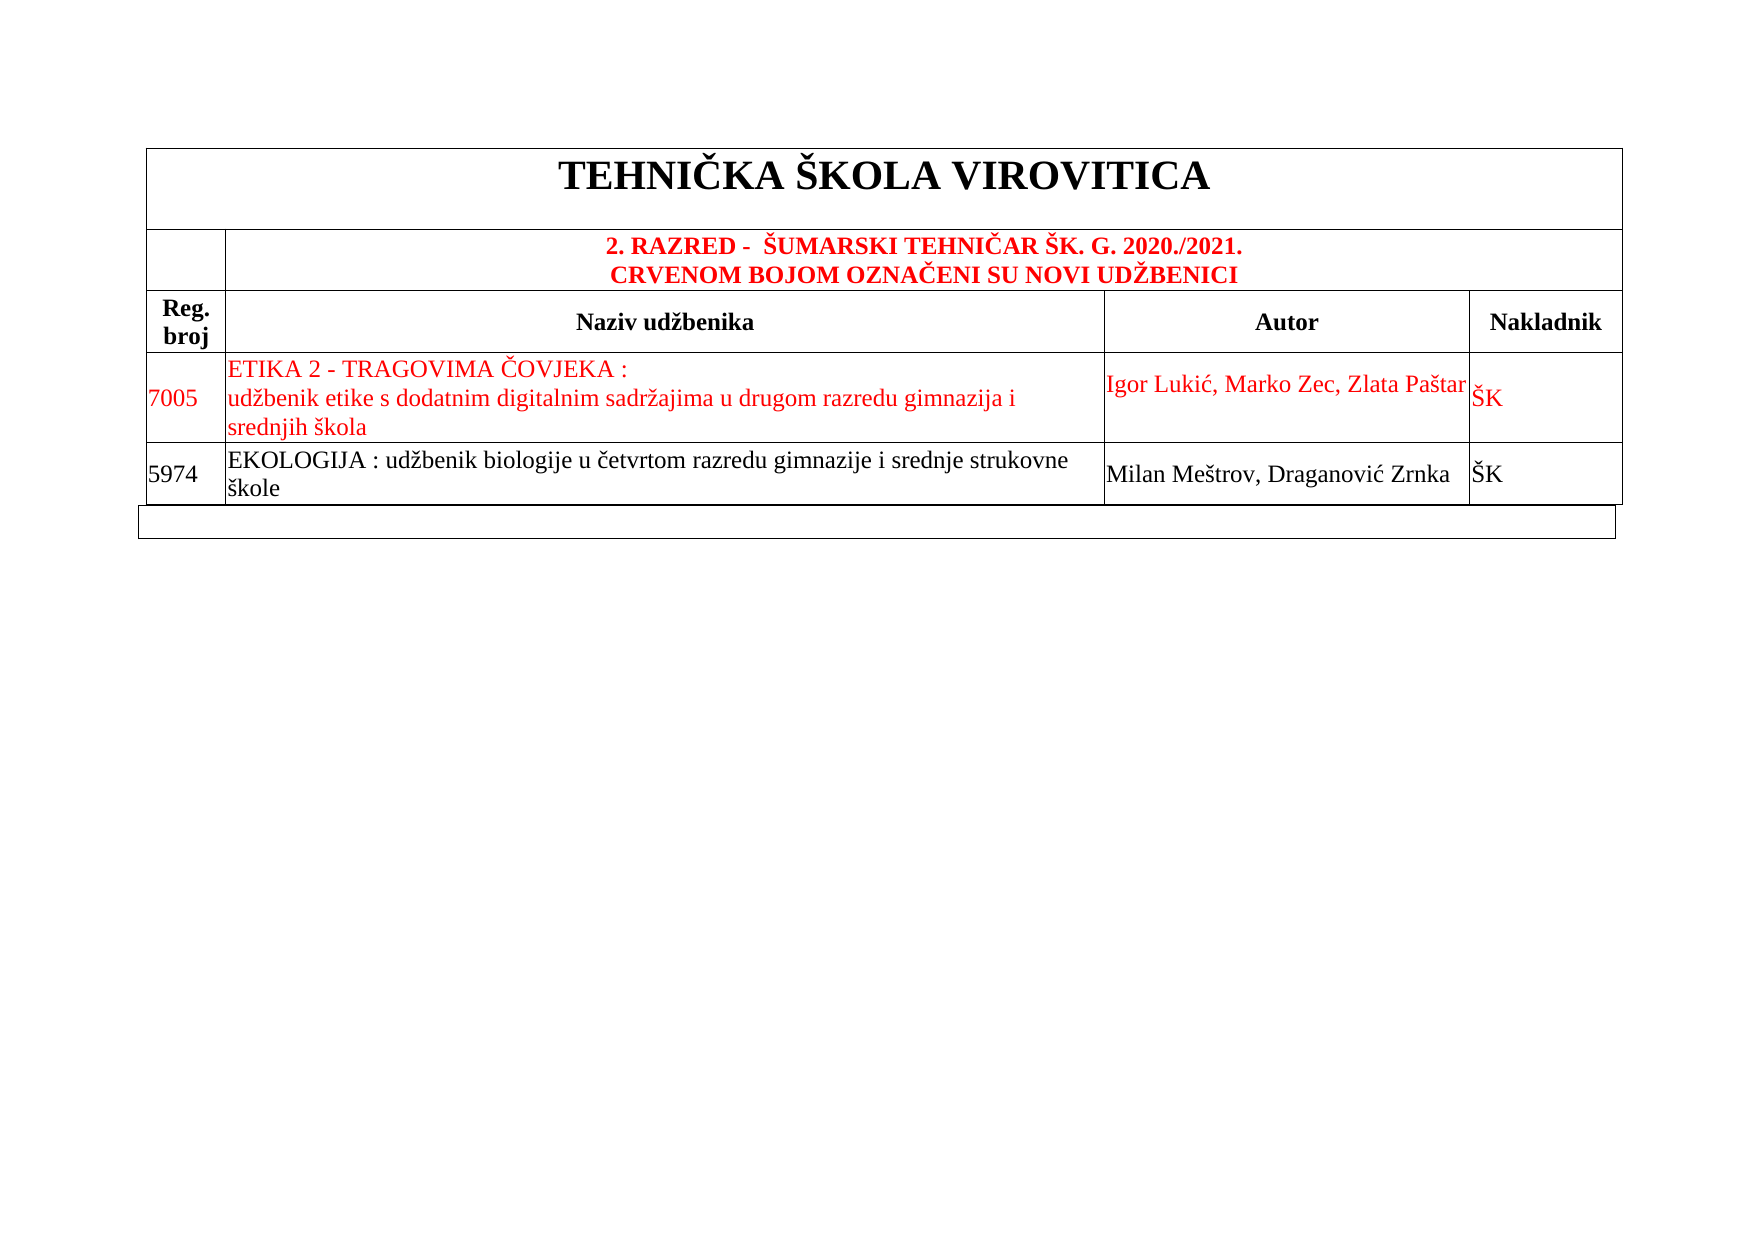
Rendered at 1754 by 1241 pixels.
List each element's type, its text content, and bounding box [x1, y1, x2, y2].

table_cell ETIKA 2 - TRAGOVIMA ČOVJEKA : udžbenik etike s dodatnim digitalnim sadržajima u drugom razredu gimnazija i srednjih škola [226, 353, 1104, 442]
table_cell Nakladnik [1470, 291, 1622, 352]
table_cell ŠK [1470, 443, 1622, 504]
table_cell Igor Lukić, Marko Zec, Zlata Paštar [1105, 353, 1469, 442]
table_cell Milan Meštrov, Draganović Zrnka [1105, 443, 1469, 504]
table_cell EKOLOGIJA : udžbenik biologije u četvrtom razredu gimnazije i srednje strukovne škole [226, 443, 1104, 504]
table_cell 5974 [147, 443, 225, 504]
table_cell Autor [1105, 291, 1469, 352]
table_cell [147, 230, 225, 290]
table_cell Naziv udžbenika [226, 291, 1104, 352]
table_cell 2. RAZRED - ŠUMARSKI TEHNIČAR ŠK. G. 2020./2021. CRVENOM BOJOM OZNAČENI SU NOVI UDŽBENICI [226, 230, 1622, 290]
table_header TEHNIČKA ŠKOLA VIROVITICA [147, 149, 1622, 228]
table_cell Reg. broj [147, 291, 225, 352]
table_cell 7005 [147, 353, 225, 442]
table_cell ŠK [1470, 353, 1622, 442]
